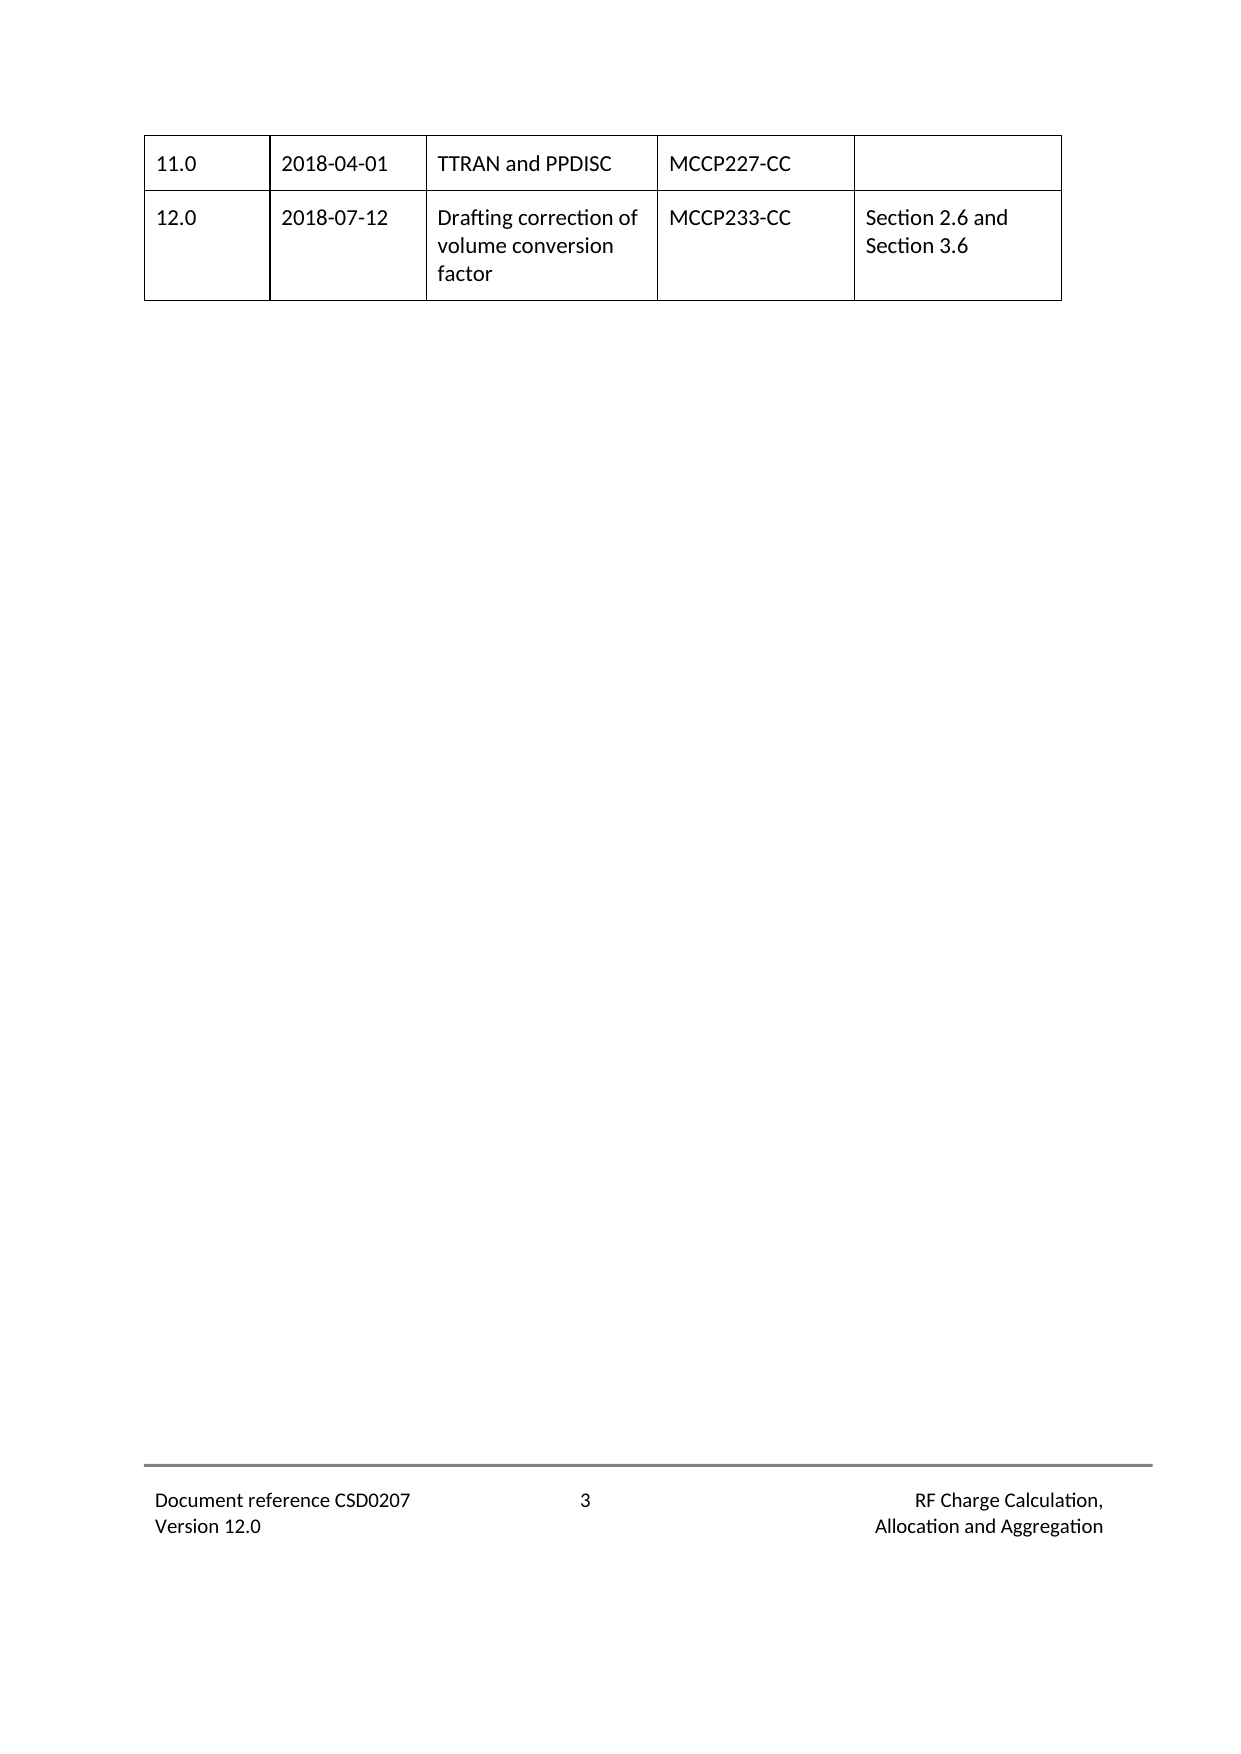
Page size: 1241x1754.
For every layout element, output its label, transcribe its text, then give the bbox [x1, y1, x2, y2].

table_cell TTRAN and PPDISC [427, 136, 657, 189]
table_cell Drafting correction of volume conversion factor [427, 191, 657, 299]
table_cell 12.0 [145, 191, 269, 299]
table_cell Section 2.6 and Section 3.6 [855, 191, 1061, 299]
table_cell 2018-07-12 [271, 191, 426, 299]
table_cell MCCP227-CC [658, 136, 854, 189]
table_cell 2018-04-01 [271, 136, 426, 189]
table_cell [855, 136, 1061, 189]
table_cell 11.0 [145, 136, 269, 189]
table_cell MCCP233-CC [658, 191, 854, 299]
